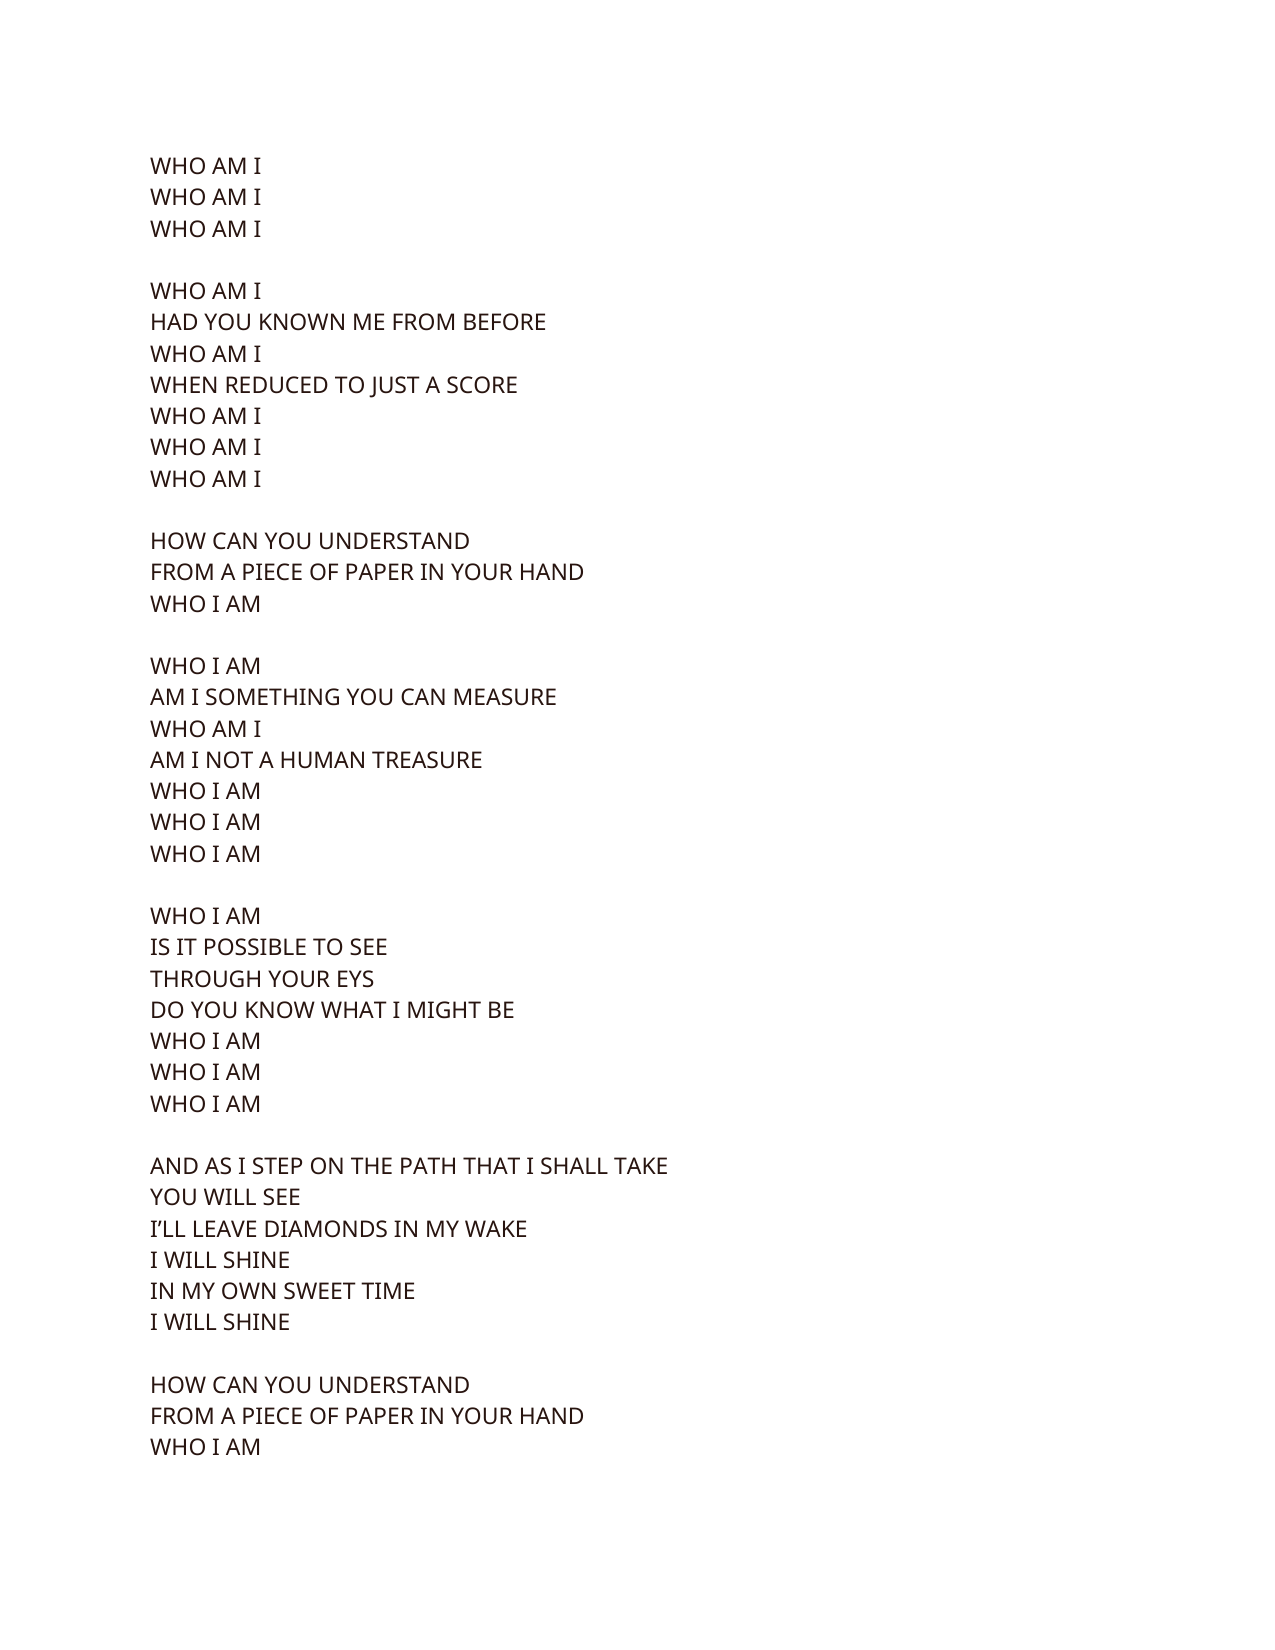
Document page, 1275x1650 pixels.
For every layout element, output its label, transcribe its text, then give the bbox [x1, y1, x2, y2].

text WHO AM I [150, 212, 1125, 244]
text WHO AM I [150, 181, 1125, 212]
text WHO I AM [150, 775, 1125, 806]
text WHO AM I [150, 431, 1125, 462]
text I WILL SHINE [150, 1306, 1125, 1337]
text WHO AM I [150, 400, 1125, 431]
text WHO I AM [150, 837, 1125, 869]
text WHO I AM [150, 1025, 1125, 1056]
text THROUGH YOUR EYS [150, 962, 1125, 994]
text WHO I AM [150, 1431, 1125, 1462]
text WHO AM I [150, 712, 1125, 744]
text WHO AM I [150, 462, 1125, 494]
text WHO I AM [150, 806, 1125, 837]
text AM I SOMETHING YOU CAN MEASURE [150, 681, 1125, 712]
text IS IT POSSIBLE TO SEE [150, 931, 1125, 962]
text I WILL SHINE [150, 1244, 1125, 1275]
text HAD YOU KNOWN ME FROM BEFORE [150, 306, 1125, 337]
text DO YOU KNOW WHAT I MIGHT BE [150, 994, 1125, 1025]
text HOW CAN YOU UNDERSTAND [150, 1369, 1125, 1400]
text WHO AM I [150, 275, 1125, 306]
text WHEN REDUCED TO JUST A SCORE [150, 369, 1125, 400]
text WHO I AM [150, 587, 1125, 619]
text YOU WILL SEE [150, 1181, 1125, 1212]
text WHO I AM [150, 1087, 1125, 1119]
text WHO I AM [150, 650, 1125, 681]
text AND AS I STEP ON THE PATH THAT I SHALL TAKE [150, 1150, 1125, 1181]
text WHO I AM [150, 1056, 1125, 1087]
text I’LL LEAVE DIAMONDS IN MY WAKE [150, 1212, 1125, 1244]
text IN MY OWN SWEET TIME [150, 1275, 1125, 1306]
text AM I NOT A HUMAN TREASURE [150, 744, 1125, 775]
text FROM A PIECE OF PAPER IN YOUR HAND [150, 556, 1125, 587]
text WHO AM I [150, 150, 1125, 181]
text WHO AM I [150, 337, 1125, 369]
text WHO I AM [150, 900, 1125, 931]
text FROM A PIECE OF PAPER IN YOUR HAND [150, 1400, 1125, 1431]
text HOW CAN YOU UNDERSTAND [150, 525, 1125, 556]
